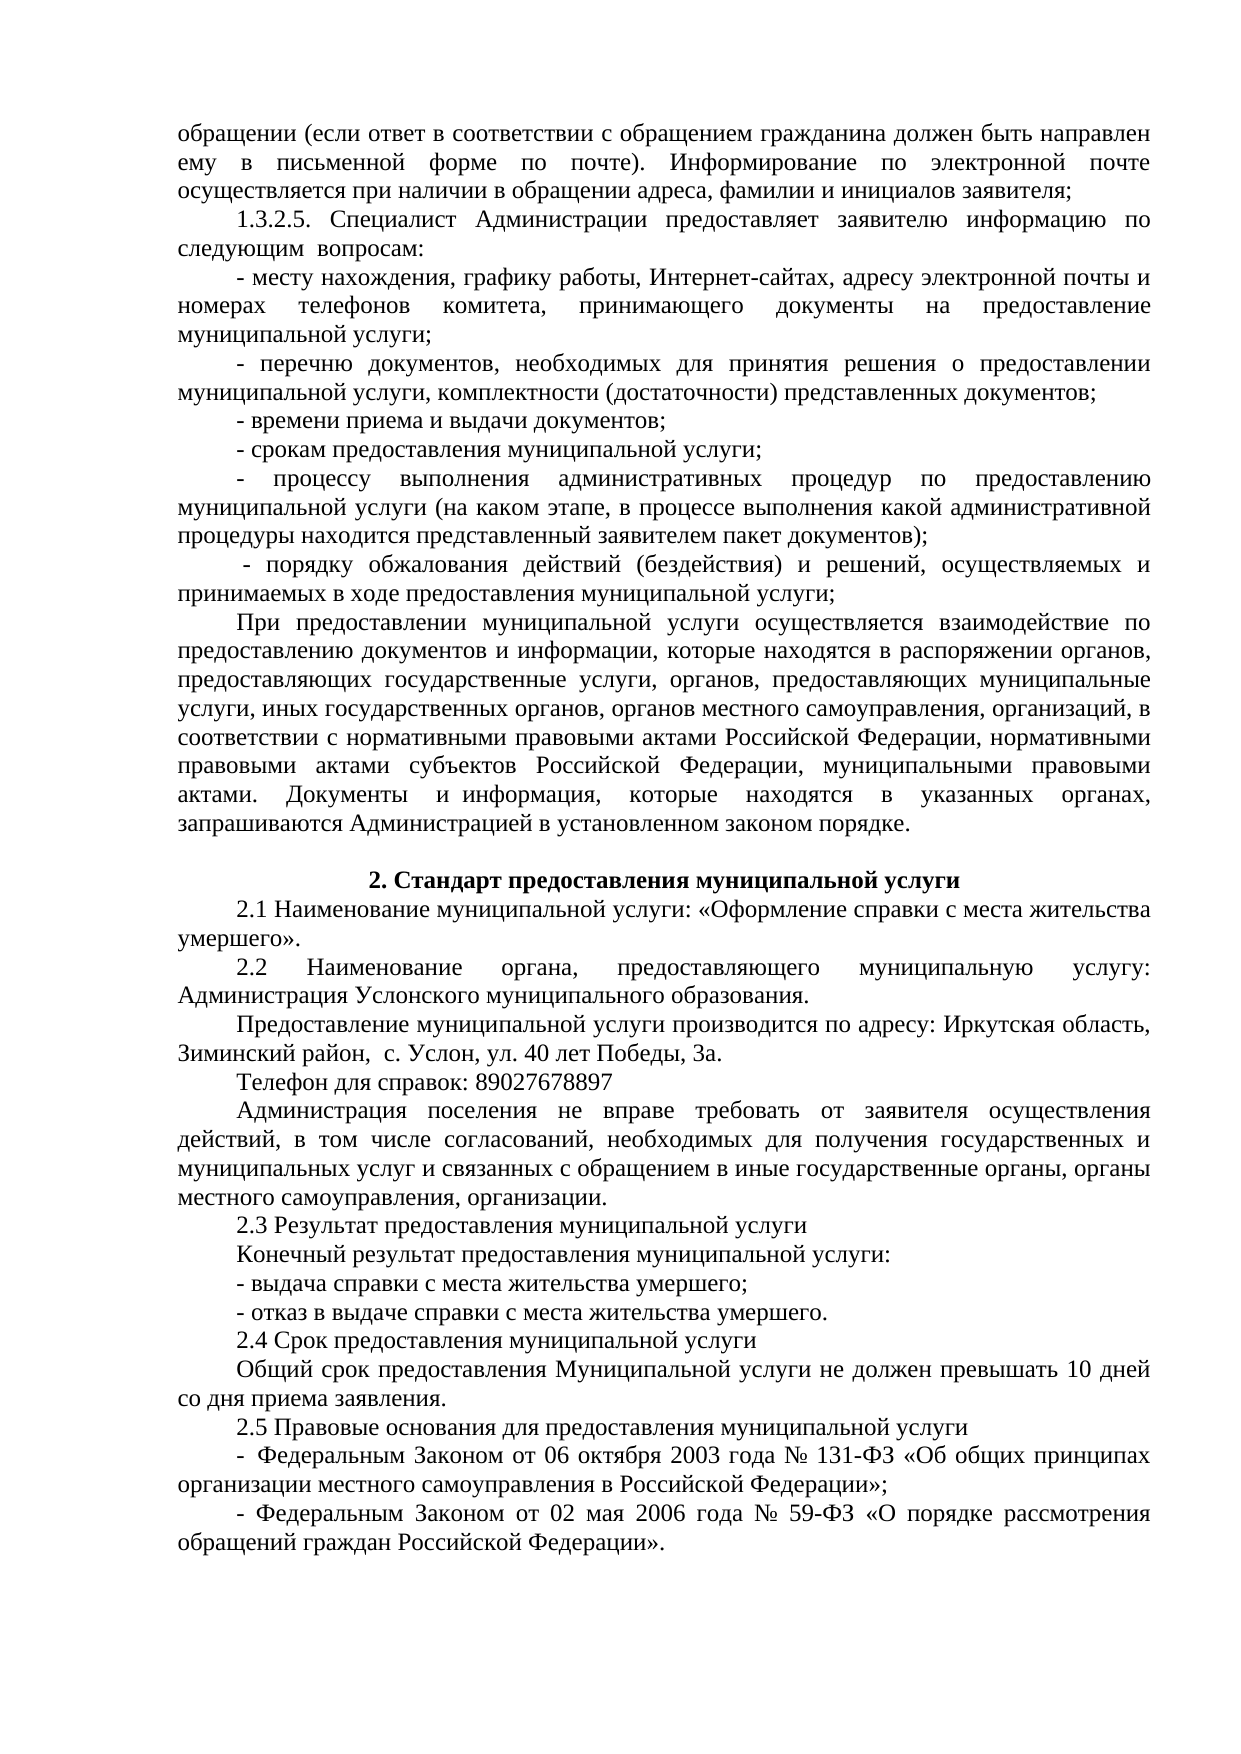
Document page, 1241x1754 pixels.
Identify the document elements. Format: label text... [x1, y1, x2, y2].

text 2. Стандарт предоставления муниципальной услуги [177, 866, 1152, 894]
text Предоставление муниципальной услуги производится по адресу: Иркутская область, Зиминский район, с. Услон, ул. 40 лет Победы, 3а. [177, 1009, 1152, 1067]
text Телефон для справок: 89027678897 [177, 1067, 1152, 1096]
text - отказ в выдаче справки с места жительства умершего. [177, 1297, 1152, 1326]
text Конечный результат предоставления муниципальной услуги: [177, 1239, 1152, 1268]
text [177, 118, 1152, 204]
text 2.2 Наименование органа, предоставляющего муниципальную услугу: Администрация Услонского муниципального образования. [177, 952, 1152, 1009]
text 2.1 Наименование муниципальной услуги: «Оформление справки с места жительства умершего». [177, 894, 1152, 952]
text - Федеральным Законом от 02 мая 2006 года № 59-ФЗ «О порядке рассмотрения обращений граждан Российской Федерации». [177, 1498, 1152, 1556]
text При предоставлении муниципальной услуги осуществляется взаимодействие по предоставлению документов и информации, которые находятся в распоряжении органов, предоставляющих государственные услуги, органов, предоставляющих муниципальные услуги, иных государственных органов, органов местного самоуправления, организаций, в соответствии с нормативными правовыми актами Российской Федерации, нормативными правовыми актами субъектов Российской Федерации, муниципальными правовыми актами. Документы и информация, которые находятся в указанных органах, запрашиваются Администрацией в установленном законом порядке. [177, 607, 1152, 837]
text 1.3.2.5. Специалист Администрации предоставляет заявителю информацию по следующим вопросам: [177, 204, 1152, 262]
text - месту нахождения, графику работы, Интернет-сайтах, адресу электронной почты и номерах телефонов комитета, принимающего документы на предоставление муниципальной услуги; [177, 262, 1152, 348]
text - Федеральным Законом от 06 октября 2003 года № 131-ФЗ «Об общих принципах организации местного самоуправления в Российской Федерации»; [177, 1441, 1152, 1498]
text - перечню документов, необходимых для принятия решения о предоставлении муниципальной услуги, комплектности (достаточности) представленных документов; [177, 348, 1152, 406]
text 2.5 Правовые основания для предоставления муниципальной услуги [177, 1412, 1152, 1441]
text - процессу выполнения административных процедур по предоставлению муниципальной услуги (на каком этапе, в процессе выполнения какой административной процедуры находится представленный заявителем пакет документов); [177, 463, 1152, 549]
text - времени приема и выдачи документов; [177, 406, 1152, 434]
text 2.3 Результат предоставления муниципальной услуги [177, 1211, 1152, 1239]
text Администрация поселения не вправе требовать от заявителя осуществления действий, в том числе согласований, необходимых для получения государственных и муниципальных услуг и связанных с обращением в иные государственные органы, органы местного самоуправления, организации. [177, 1096, 1152, 1211]
text - порядку обжалования действий (бездействия) и решений, осуществляемых и принимаемых в ходе предоставления муниципальной услуги; [177, 549, 1152, 607]
text Общий срок предоставления Муниципальной услуги не должен превышать 10 дней со дня приема заявления. [177, 1354, 1152, 1412]
text - срокам предоставления муниципальной услуги; [177, 434, 1152, 463]
text 2.4 Срок предоставления муниципальной услуги [177, 1326, 1152, 1354]
text - выдача справки с места жительства умершего; [177, 1268, 1152, 1297]
